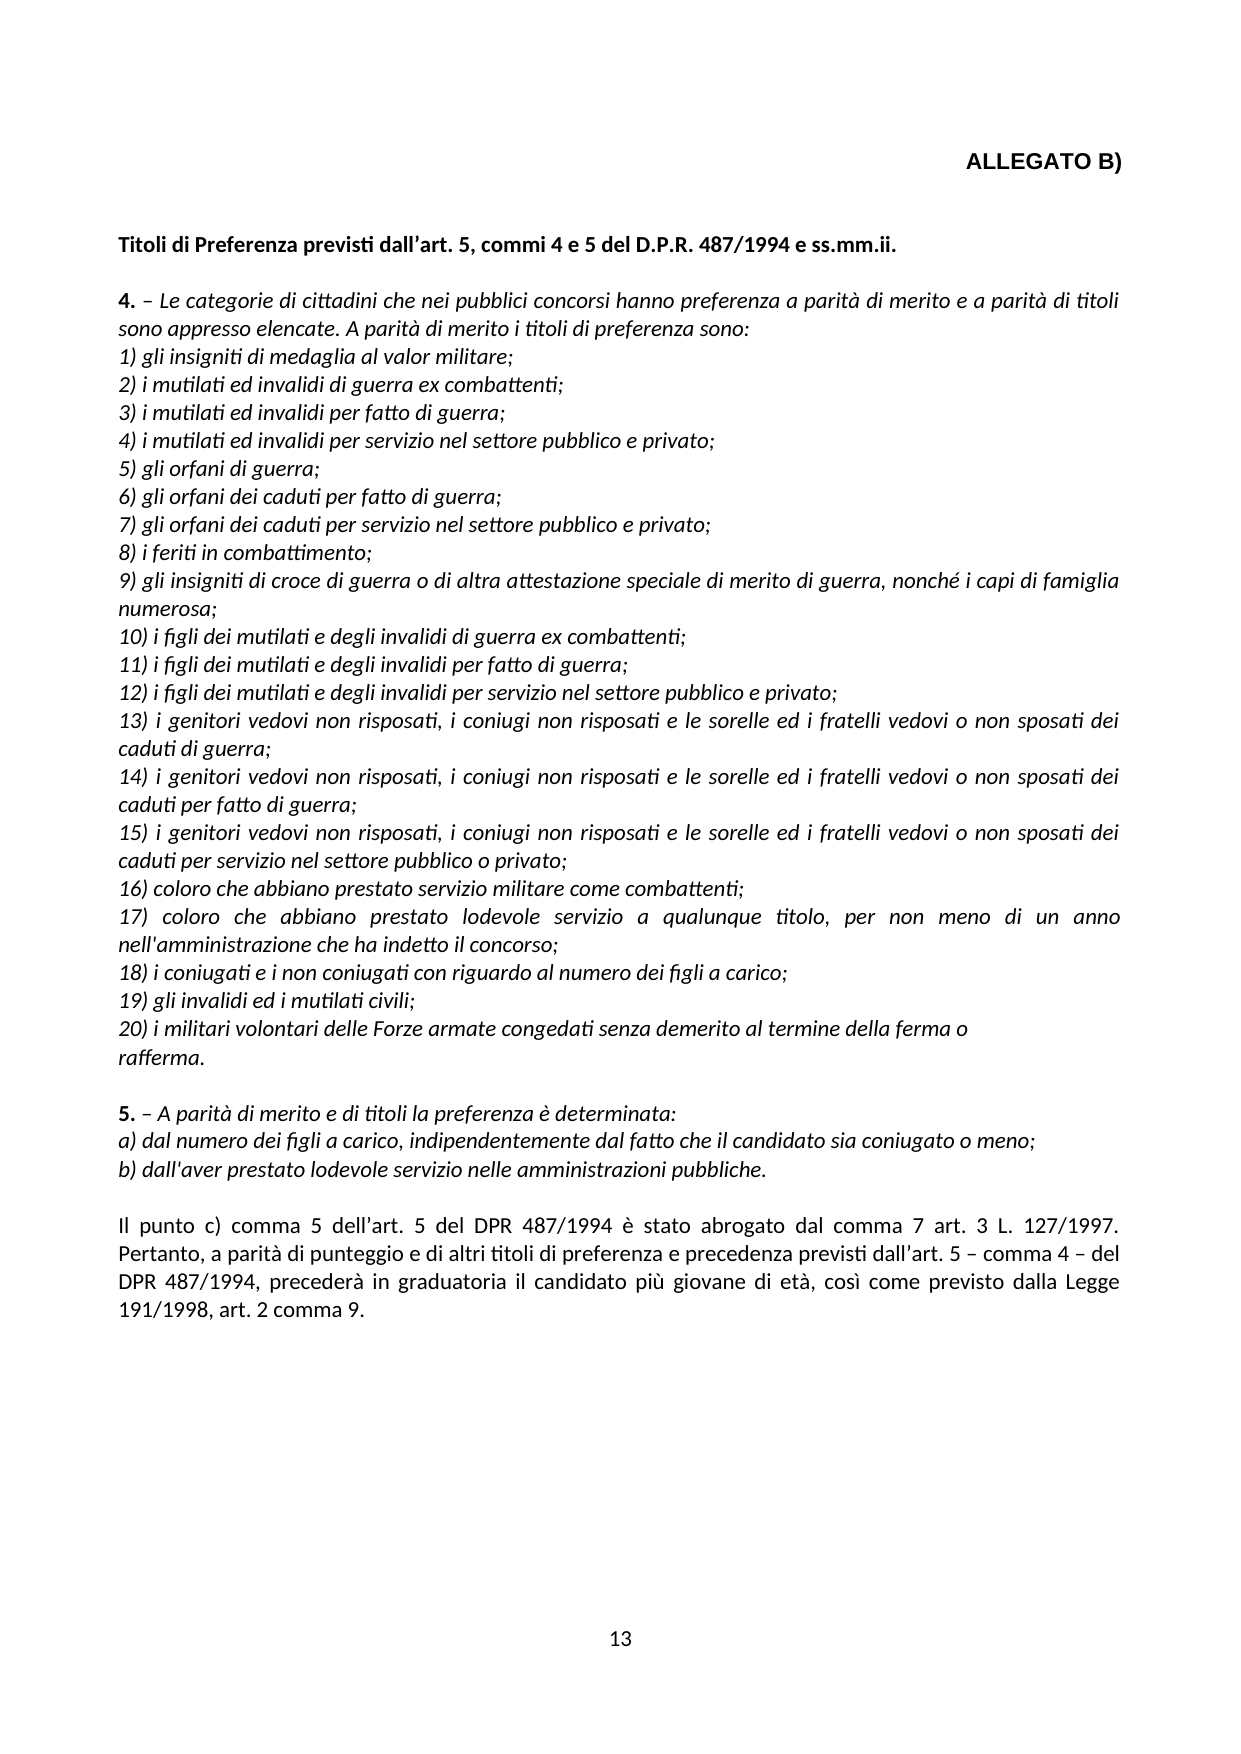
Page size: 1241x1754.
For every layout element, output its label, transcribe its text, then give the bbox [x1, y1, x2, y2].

text 4. – Le categorie di cittadini che nei pubblici concorsi hanno preferenza a parità di merito e a parità di titoli sono appresso elencate. A parità di merito i titoli di preferenza sono: [118, 286, 1122, 342]
text 10) i figli dei mutilati e degli invalidi di guerra ex combattenti; [118, 622, 1122, 650]
text 19) gli invalidi ed i mutilati civili; [118, 987, 1122, 1014]
text 11) i figli dei mutilati e degli invalidi per fatto di guerra; [118, 650, 1122, 678]
text 2) i mutilati ed invalidi di guerra ex combattenti; [118, 370, 1122, 398]
text 4) i mutilati ed invalidi per servizio nel settore pubblico e privato; [118, 426, 1122, 454]
text 6) gli orfani dei caduti per fatto di guerra; [118, 482, 1122, 510]
text Titoli di Preferenza previsti dall’art. 5, commi 4 e 5 del D.P.R. 487/1994 e ss.mm.ii. [118, 230, 1122, 258]
text a) dal numero dei figli a carico, indipendentemente dal fatto che il candidato sia coniugato o meno; [118, 1127, 1122, 1155]
text 20) i militari volontari delle Forze armate congedati senza demerito al termine della ferma o [118, 1014, 1122, 1043]
text 16) coloro che abbiano prestato servizio militare come combattenti; [118, 874, 1122, 902]
text 8) i feriti in combattimento; [118, 538, 1122, 566]
text 9) gli insigniti di croce di guerra o di altra attestazione speciale di merito di guerra, nonché i capi di famiglia numerosa; [118, 566, 1122, 622]
text rafferma. [118, 1043, 1122, 1071]
text 3) i mutilati ed invalidi per fatto di guerra; [118, 398, 1122, 426]
text 17) coloro che abbiano prestato lodevole servizio a qualunque titolo, per non meno di un anno nell'amministrazione che ha indetto il concorso; [118, 902, 1122, 958]
text 5. – A parità di merito e di titoli la preferenza è determinata: [118, 1099, 1122, 1127]
text 1) gli insigniti di medaglia al valor militare; [118, 342, 1122, 370]
text 13) i genitori vedovi non risposati, i coniugi non risposati e le sorelle ed i fratelli vedovi o non sposati dei caduti di guerra; [118, 706, 1122, 762]
text 7) gli orfani dei caduti per servizio nel settore pubblico e privato; [118, 510, 1122, 538]
text 15) i genitori vedovi non risposati, i coniugi non risposati e le sorelle ed i fratelli vedovi o non sposati dei caduti per servizio nel settore pubblico o privato; [118, 818, 1122, 874]
text 5) gli orfani di guerra; [118, 454, 1122, 482]
text ALLEGATO B) [118, 148, 1122, 174]
text 18) i coniugati e i non coniugati con riguardo al numero dei figli a carico; [118, 958, 1122, 987]
text 12) i figli dei mutilati e degli invalidi per servizio nel settore pubblico e privato; [118, 678, 1122, 706]
text Il punto c) comma 5 dell’art. 5 del DPR 487/1994 è stato abrogato dal comma 7 art. 3 L. 127/1997. Pertanto, a parità di punteggio e di altri titoli di preferenza e precedenza previsti dall’art. 5 – comma 4 – del DPR 487/1994, precederà in graduatoria il candidato più giovane di età, così come previsto dalla Legge 191/1998, art. 2 comma 9. [118, 1211, 1122, 1323]
text b) dall'aver prestato lodevole servizio nelle amministrazioni pubbliche. [118, 1155, 1122, 1183]
text 14) i genitori vedovi non risposati, i coniugi non risposati e le sorelle ed i fratelli vedovi o non sposati dei caduti per fatto di guerra; [118, 762, 1122, 818]
